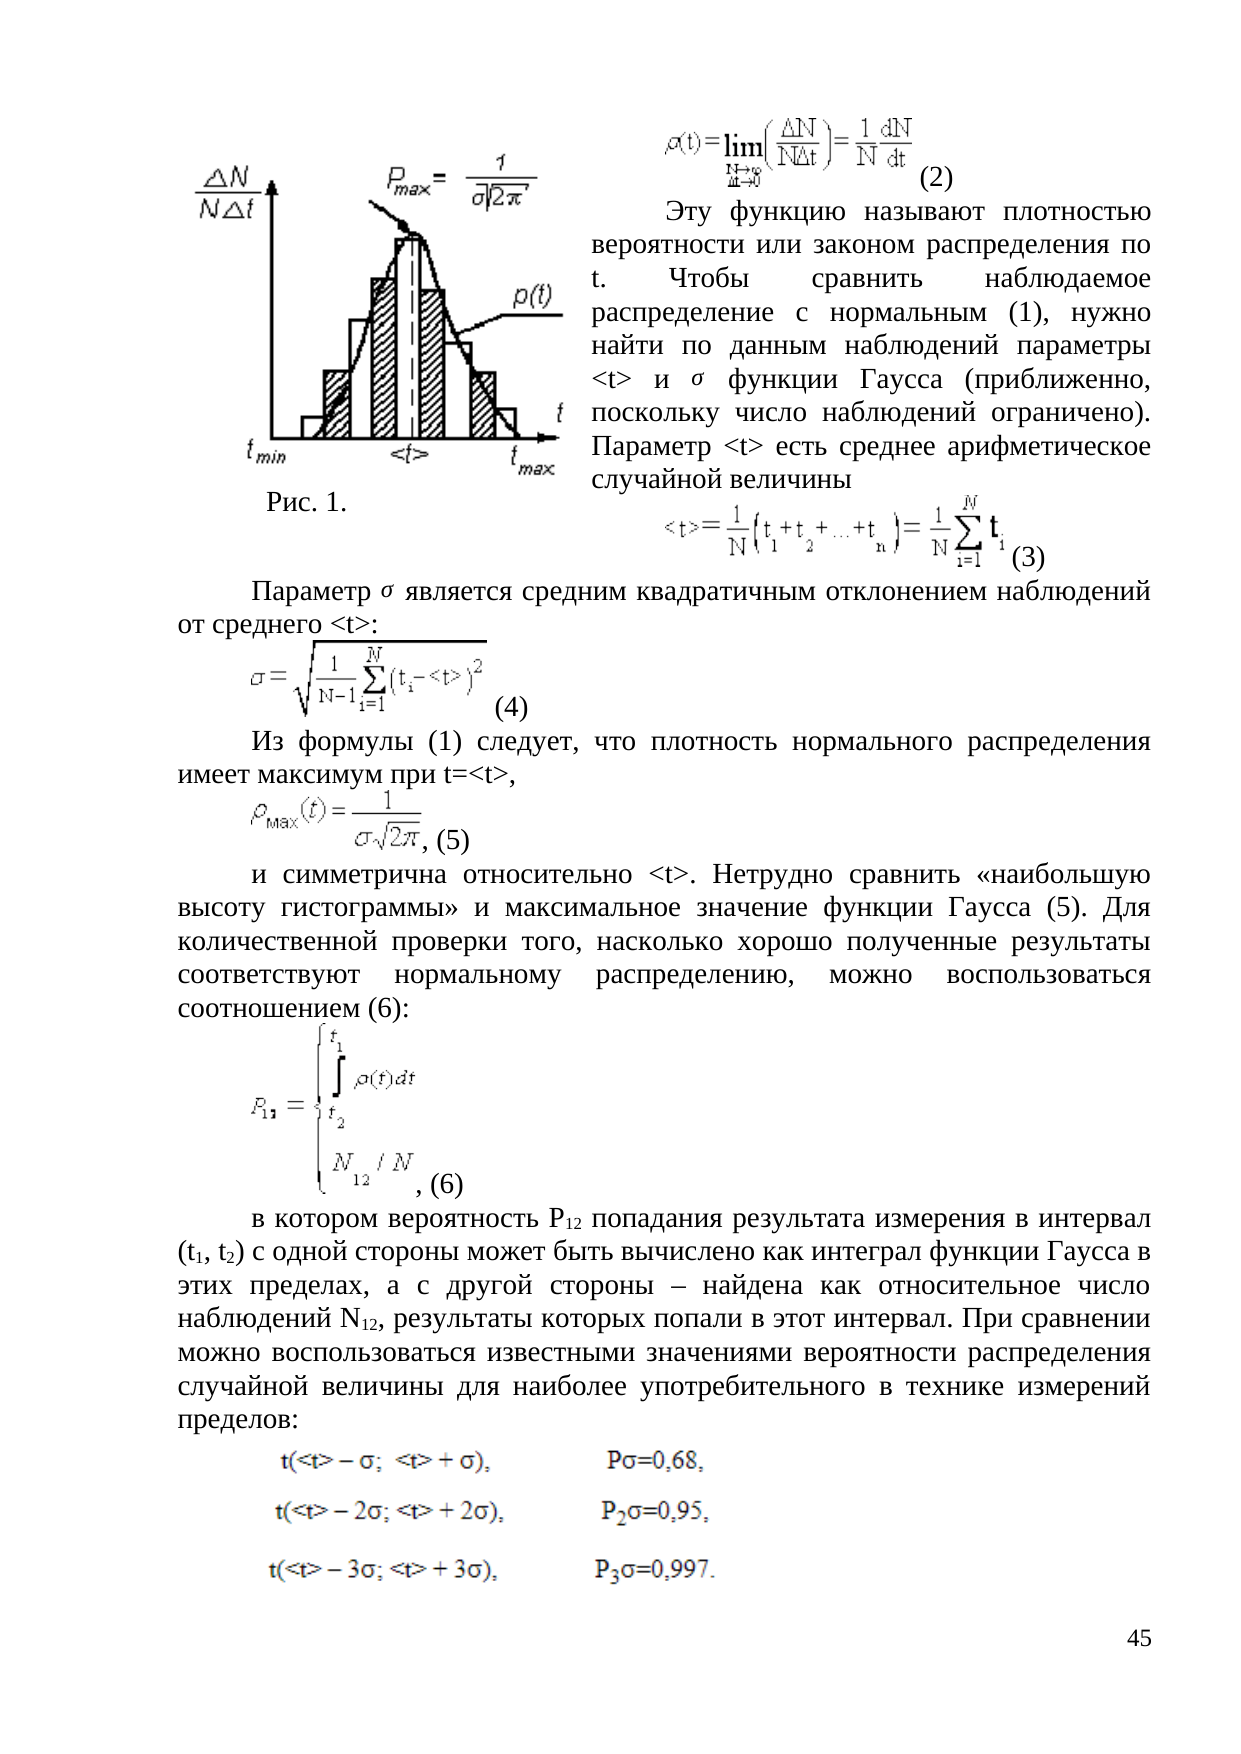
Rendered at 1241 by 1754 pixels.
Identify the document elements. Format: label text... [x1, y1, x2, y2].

picture [251, 640, 487, 717]
text , (6) [177, 1023, 1152, 1200]
table_header Рис. 1. [177, 118, 587, 518]
text Эту функцию называют плотностью вероятности или законом распределения по t. Чтобы сравнить наблюдаемое распределение с нормальным (1), нужно найти по данным наблюдений параметры <t> и функции Гаусса (приближенно, поскольку число наблюдений ограничено). Параметр <t> есть среднее арифметическое случайной величины [587, 193, 1152, 495]
picture [665, 118, 912, 187]
text , (5) [177, 790, 1152, 856]
text и симметрична относительно <t>. Нетрудно сравнить «наибольшую высоту гистограммы» и максимальное значение функции Гаусса (5). Для количественной проверки того, насколько хорошо полученные результаты соответствуют нормальному распределению, можно воспользоваться соотношением (6): [177, 856, 1152, 1023]
picture [251, 790, 422, 850]
text в котором вероятность Р12 попадания результата измерения в интервал (t1, t2) c одной стороны может быть вычислено как интеграл функции Гаусса в этих пределах, а с другой стороны – найдена как относительное число наблюдений N12, результаты которых попали в этот интервал. При сравнении можно воспользоваться известными значениями вероятности распределения случайной величины для наиболее употребительного в технике измерений пределов: [177, 1200, 1152, 1435]
text Параметр является средним квадратичным отклонением наблюдений от среднего <t>: [177, 573, 1152, 640]
text Из формулы (1) следует, что плотность нормального распределения имеет максимум при t=<t>, [177, 723, 1152, 790]
picture [665, 495, 1005, 567]
picture [192, 151, 582, 485]
picture [251, 1023, 415, 1194]
picture [251, 1434, 735, 1602]
text (4) [177, 640, 1152, 723]
